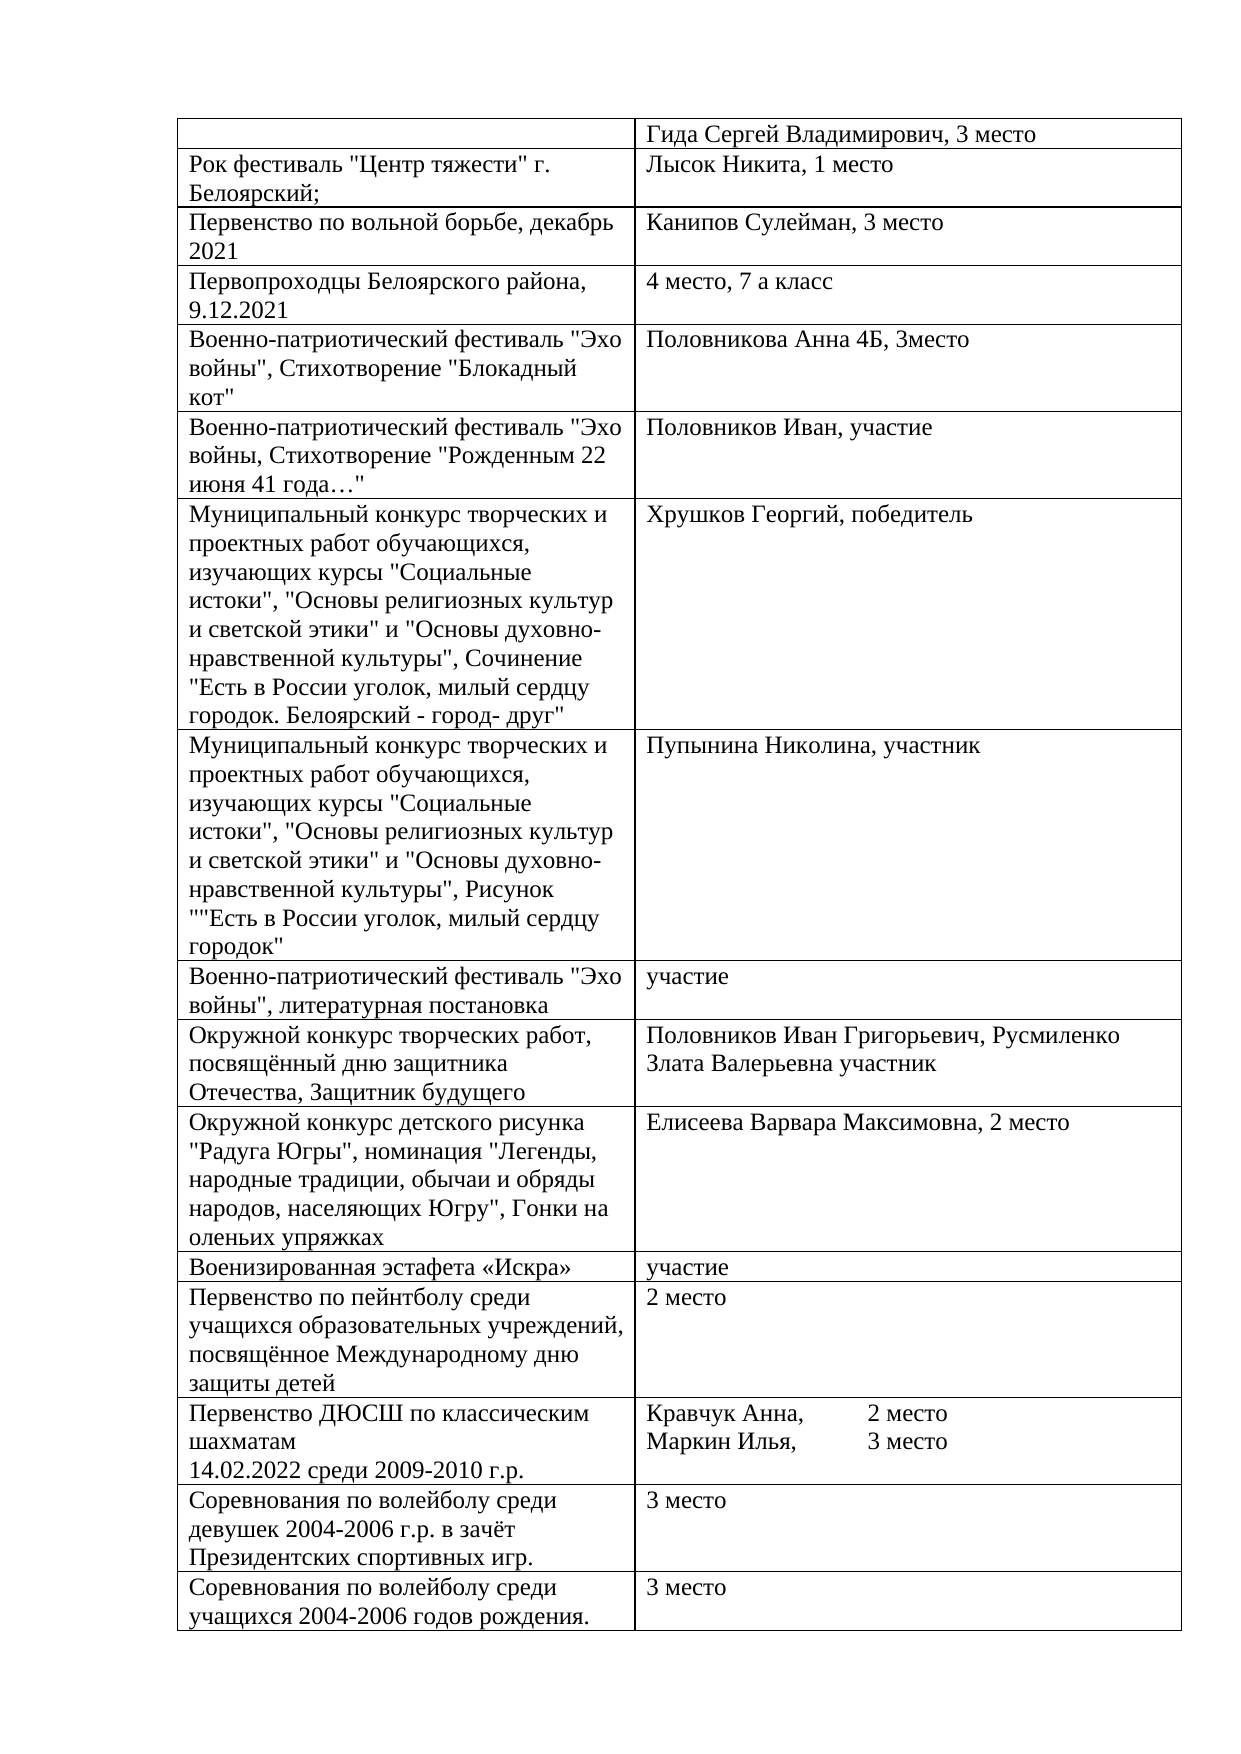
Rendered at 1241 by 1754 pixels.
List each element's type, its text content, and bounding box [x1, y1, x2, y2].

table_cell 4 место, 7 а класс [636, 266, 1181, 323]
table_cell Окружной конкурс детского рисунка "Радуга Югры", номинация "Легенды, народные традиции, обычаи и обряды народов, населяющих Югру", Гонки на оленьих упряжках [178, 1107, 634, 1251]
table_cell Соревнования по волейболу среди девушек 2004-2006 г.р. в зачёт Президентских спортивных игр. [178, 1485, 634, 1571]
table_cell Муниципальный конкурс творческих и проектных работ обучающихся, изучающих курсы "Социальные истоки", "Основы религиозных культур и светской этики" и "Основы духовно-нравственной культуры", Сочинение "Есть в России уголок, милый сердцу городок. Белоярский - город- друг" [178, 499, 634, 729]
table_cell Окружной конкурс творческих работ, посвящённый дню защитника Отечества, Защитник будущего [178, 1020, 634, 1106]
table_cell Первенство по вольной борьбе, декабрь 2021 [178, 208, 634, 265]
table_cell 2 место [636, 1282, 1181, 1397]
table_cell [636, 119, 1181, 148]
table_cell Половников Иван Григорьевич, Русмиленко Злата Валерьевна участник [636, 1020, 1181, 1106]
table_cell Хрушков Георгий, победитель [636, 499, 1181, 729]
table_cell Лысок Никита, 1 место [636, 149, 1181, 206]
table_cell Елисеева Варвара Максимовна, 2 место [636, 1107, 1181, 1251]
table_cell Канипов Сулейман, 3 место [636, 208, 1181, 265]
table_cell 3 место [636, 1485, 1181, 1571]
table_cell Муниципальный конкурс творческих и проектных работ обучающихся, изучающих курсы "Социальные истоки", "Основы религиозных культур и светской этики" и "Основы духовно-нравственной культуры", Рисунок ""Есть в России уголок, милый сердцу городок" [178, 730, 634, 960]
table_cell Кравчук Анна, 2 место Маркин Илья, 3 место [636, 1398, 1181, 1484]
table_cell участие [636, 961, 1181, 1019]
table_cell 3 место [636, 1572, 1181, 1630]
table_cell Половников Иван, участие [636, 412, 1181, 498]
table_cell Половникова Анна 4Б, 3место [636, 325, 1181, 411]
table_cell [178, 1572, 634, 1630]
table_cell Первенство по пейнтболу среди учащихся образовательных учреждений, посвящённое Международному дню защиты детей [178, 1282, 634, 1397]
table_cell Военно-патриотический фестиваль "Эхо войны", Стихотворение "Блокадный кот" [178, 325, 634, 411]
table_cell Военизированная эстафета «Искра» [178, 1252, 634, 1281]
table_cell Рок фестиваль "Центр тяжести" г. Белоярский; [178, 149, 634, 206]
table_cell Пупынина Николина, участник [636, 730, 1181, 960]
table_cell Военно-патриотический фестиваль "Эхо войны, Стихотворение "Рожденным 22 июня 41 года…" [178, 412, 634, 498]
table_cell участие [636, 1252, 1181, 1281]
table_cell Первенство ДЮСШ по классическим шахматам 14.02.2022 среди 2009-2010 г.р. [178, 1398, 634, 1484]
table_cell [178, 119, 634, 148]
table_cell Первопроходцы Белоярского района, 9.12.2021 [178, 266, 634, 323]
table_cell Военно-патриотический фестиваль "Эхо войны", литературная постановка [178, 961, 634, 1019]
